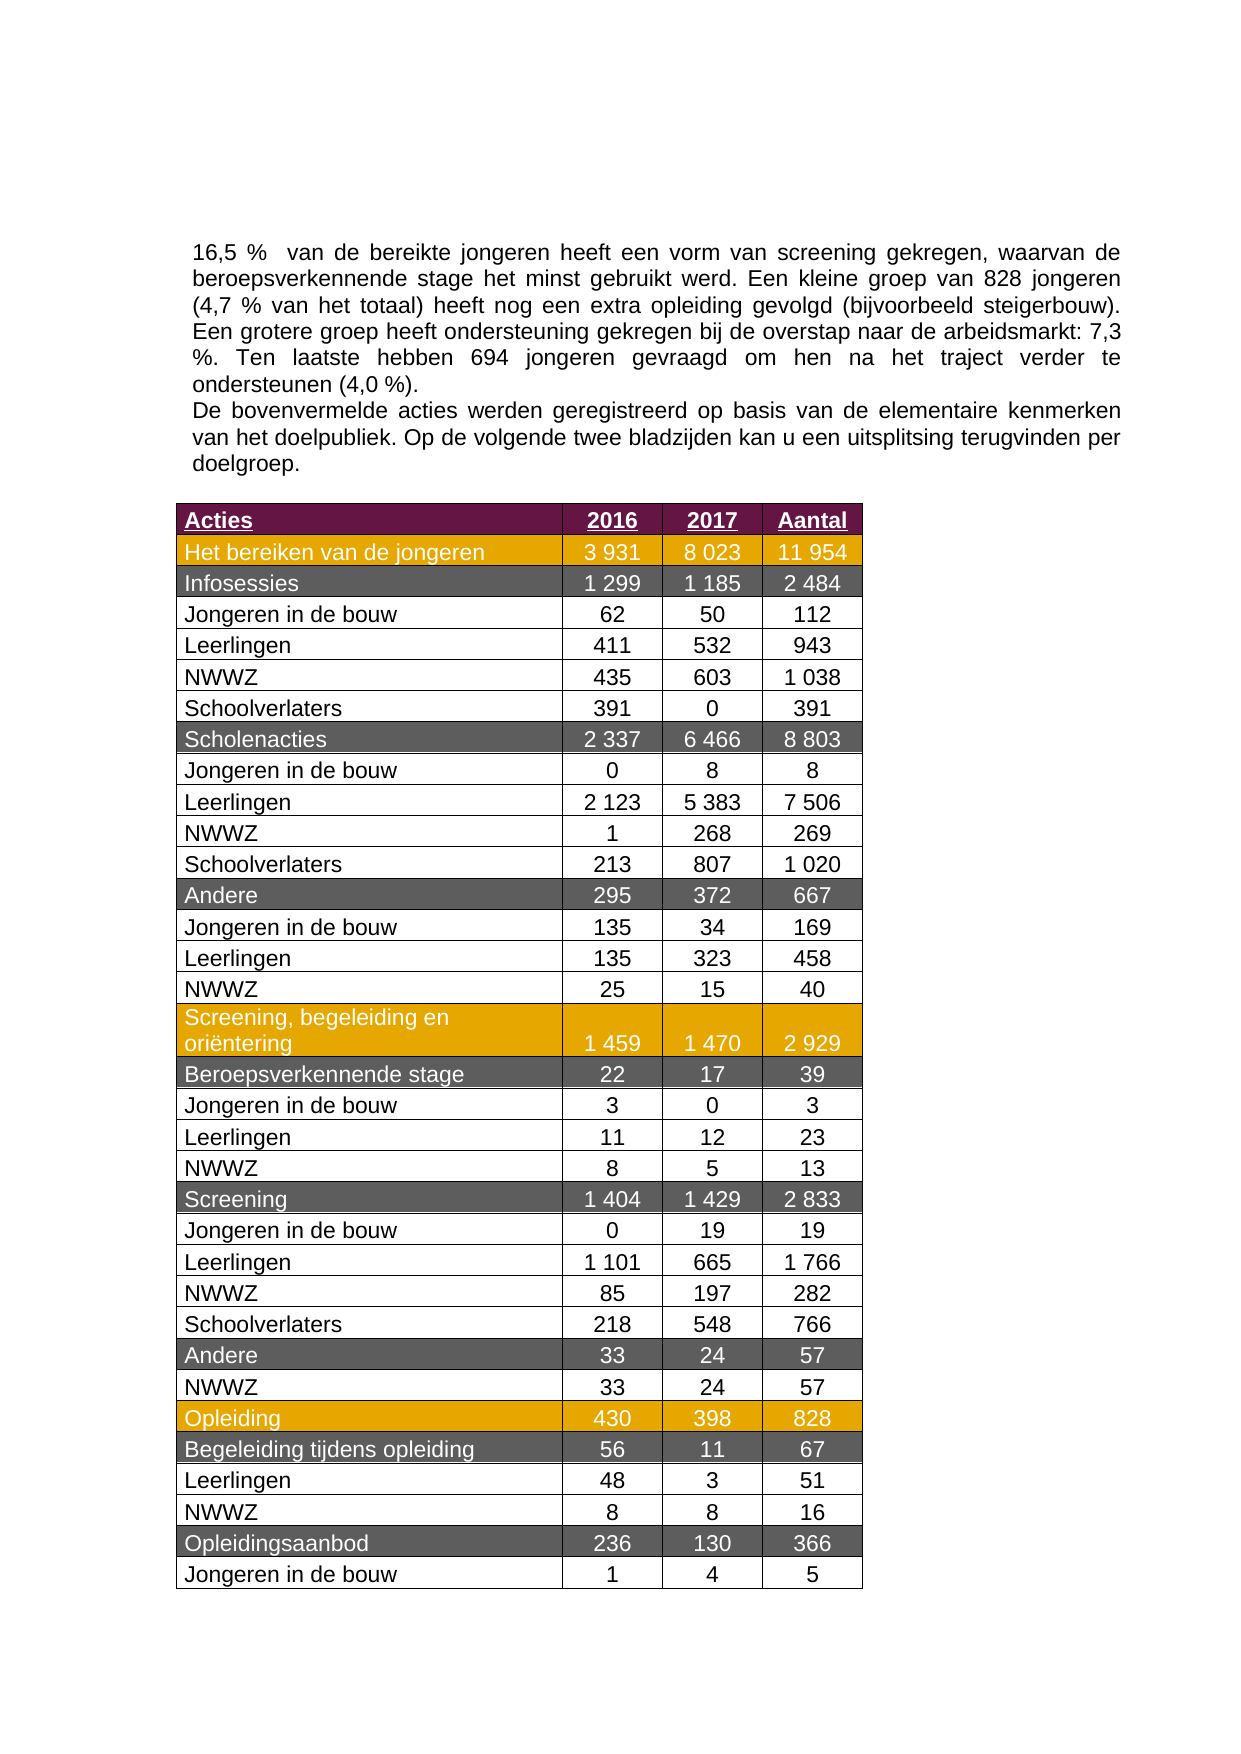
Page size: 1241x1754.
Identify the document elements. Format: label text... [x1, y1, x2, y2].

table_cell 24 [663, 1370, 762, 1400]
table_cell 268 [663, 816, 762, 846]
table_header 2017 [663, 504, 762, 534]
table_cell 295 [563, 879, 662, 909]
table_cell Opleiding [177, 1401, 562, 1431]
table_cell 197 [663, 1276, 762, 1306]
table_cell 372 [663, 879, 762, 909]
table_cell 398 [663, 1401, 762, 1431]
table_cell 16 [763, 1495, 862, 1525]
table_cell 458 [763, 941, 862, 971]
table_cell 2 833 [763, 1182, 862, 1212]
table_cell 1 101 [563, 1245, 662, 1275]
table_cell Het bereiken van de jongeren [177, 535, 562, 565]
table_cell 135 [563, 941, 662, 971]
table_cell 532 [663, 629, 762, 659]
table_cell 19 [663, 1214, 762, 1244]
table_cell 19 [763, 1214, 862, 1244]
table_cell Jongeren in de bouw [177, 910, 562, 940]
table_cell 667 [763, 879, 862, 909]
table_cell 3 [763, 1089, 862, 1119]
table_cell 8 [763, 754, 862, 784]
table_cell Infosessies [177, 566, 562, 596]
table_cell 8 023 [663, 535, 762, 565]
table_cell Leerlingen [177, 1245, 562, 1275]
table_cell 135 [563, 910, 662, 940]
table_cell 169 [763, 910, 862, 940]
table_cell 0 [563, 1214, 662, 1244]
table_cell 112 [763, 597, 862, 627]
text De bovenvermelde acties werden geregistreerd op basis van de elementaire kenmerken van het doelpubliek. Op de volgende twee bladzijden kan u een uitsplitsing terugvinden per doelgroep. [192, 397, 1122, 476]
table_cell 1 429 [663, 1182, 762, 1212]
table_cell 5 383 [663, 785, 762, 815]
table_cell 33 [563, 1339, 662, 1369]
table_cell 2 123 [563, 785, 662, 815]
table_cell 24 [663, 1339, 762, 1369]
table_cell 665 [663, 1245, 762, 1275]
table_cell 22 [563, 1057, 662, 1087]
table_cell Leerlingen [177, 1120, 562, 1150]
table_cell 12 [663, 1120, 762, 1150]
table_cell Opleidingsaanbod [177, 1526, 562, 1556]
table_cell Screening [177, 1182, 562, 1212]
table_cell 34 [663, 910, 762, 940]
table_cell 56 [563, 1432, 662, 1462]
table_cell 807 [663, 847, 762, 877]
table_cell Andere [177, 879, 562, 909]
table_cell 218 [563, 1307, 662, 1337]
table_cell 943 [763, 629, 862, 659]
table_cell NWWZ [177, 1276, 562, 1306]
table_cell Andere [177, 1339, 562, 1369]
table_cell 3 [663, 1464, 762, 1494]
table_cell 430 [563, 1401, 662, 1431]
table_cell 7 506 [763, 785, 862, 815]
table_cell 603 [663, 660, 762, 690]
table_cell 13 [763, 1151, 862, 1181]
table_cell 323 [663, 941, 762, 971]
text 16,5 % van de bereikte jongeren heeft een vorm van screening gekregen, waarvan de beroepsverkennende stage het minst gebruikt werd. Een kleine groep van 828 jongeren (4,7 % van het totaal) heeft nog een extra opleiding gevolgd (bijvoorbeeld steigerbouw). Een grotere groep heeft ondersteuning gekregen bij de overstap naar de arbeidsmarkt: 7,3 %. Ten laatste hebben 694 jongeren gevraagd om hen na het traject verder te ondersteunen (4,0 %). [192, 239, 1122, 397]
table_cell 25 [563, 972, 662, 1002]
table_cell 8 [563, 1151, 662, 1181]
table_cell 1 [563, 816, 662, 846]
table_cell Jongeren in de bouw [177, 1557, 562, 1587]
table_cell 11 [663, 1432, 762, 1462]
table_cell 1 404 [563, 1182, 662, 1212]
table_cell 0 [663, 691, 762, 721]
table_cell 1 020 [763, 847, 862, 877]
table_cell 391 [763, 691, 862, 721]
table_cell 1 038 [763, 660, 862, 690]
table_cell 2 337 [563, 722, 662, 752]
table_cell 3 [563, 1089, 662, 1119]
table_cell Beroepsverkennende stage [177, 1057, 562, 1087]
table_cell 236 [563, 1526, 662, 1556]
table_cell NWWZ [177, 816, 562, 846]
table_cell 5 [663, 1151, 762, 1181]
table_cell 828 [763, 1401, 862, 1431]
table_cell Screening, begeleiding en oriëntering [177, 1004, 562, 1056]
table_cell 548 [663, 1307, 762, 1337]
table_cell Begeleiding tijdens opleiding [177, 1432, 562, 1462]
table_cell 6 466 [663, 722, 762, 752]
table_cell 213 [563, 847, 662, 877]
table_cell 282 [763, 1276, 862, 1306]
table_cell Schoolverlaters [177, 847, 562, 877]
table_cell NWWZ [177, 660, 562, 690]
table_cell 130 [663, 1526, 762, 1556]
table_cell 3 931 [563, 535, 662, 565]
table_cell NWWZ [177, 1495, 562, 1525]
table_cell 366 [763, 1526, 862, 1556]
table_header Acties [177, 504, 562, 534]
table_cell 50 [663, 597, 762, 627]
table_cell Jongeren in de bouw [177, 1214, 562, 1244]
table_cell Leerlingen [177, 941, 562, 971]
table_cell 411 [563, 629, 662, 659]
table_header 2016 [563, 504, 662, 534]
table_cell 8 [663, 754, 762, 784]
table_cell 33 [563, 1370, 662, 1400]
table_cell Schoolverlaters [177, 1307, 562, 1337]
table_cell 2 484 [763, 566, 862, 596]
table_cell Jongeren in de bouw [177, 1089, 562, 1119]
table_cell 391 [563, 691, 662, 721]
table_cell 5 [763, 1557, 862, 1587]
table_cell 1 470 [663, 1004, 762, 1056]
table_cell 39 [763, 1057, 862, 1087]
table_header Aantal [763, 504, 862, 534]
table_cell NWWZ [177, 1370, 562, 1400]
table_cell 57 [763, 1370, 862, 1400]
table_cell 4 [663, 1557, 762, 1587]
table_cell 40 [763, 972, 862, 1002]
table_cell 1 185 [663, 566, 762, 596]
table_cell Jongeren in de bouw [177, 597, 562, 627]
table_cell 2 929 [763, 1004, 862, 1056]
table_cell Schoolverlaters [177, 691, 562, 721]
table_cell Leerlingen [177, 1464, 562, 1494]
table_cell 1 299 [563, 566, 662, 596]
table_cell 1 459 [563, 1004, 662, 1056]
table_cell 15 [663, 972, 762, 1002]
table_cell Jongeren in de bouw [177, 754, 562, 784]
table_cell 0 [563, 754, 662, 784]
table_cell 8 [663, 1495, 762, 1525]
table_cell 11 954 [763, 535, 862, 565]
table_cell 766 [763, 1307, 862, 1337]
table_cell 23 [763, 1120, 862, 1150]
table_cell 1 766 [763, 1245, 862, 1275]
table_cell NWWZ [177, 1151, 562, 1181]
table_cell 11 [563, 1120, 662, 1150]
table_cell 51 [763, 1464, 862, 1494]
table_cell 48 [563, 1464, 662, 1494]
table_cell 1 [563, 1557, 662, 1587]
table_cell 435 [563, 660, 662, 690]
table_cell 17 [663, 1057, 762, 1087]
table_cell 8 [563, 1495, 662, 1525]
table_cell 269 [763, 816, 862, 846]
table_cell Leerlingen [177, 629, 562, 659]
table_cell Scholenacties [177, 722, 562, 752]
table_cell NWWZ [177, 972, 562, 1002]
table_cell 0 [663, 1089, 762, 1119]
table_cell 57 [763, 1339, 862, 1369]
table_cell Leerlingen [177, 785, 562, 815]
table_cell 67 [763, 1432, 862, 1462]
table_cell 85 [563, 1276, 662, 1306]
table_cell 8 803 [763, 722, 862, 752]
table_cell 62 [563, 597, 662, 627]
